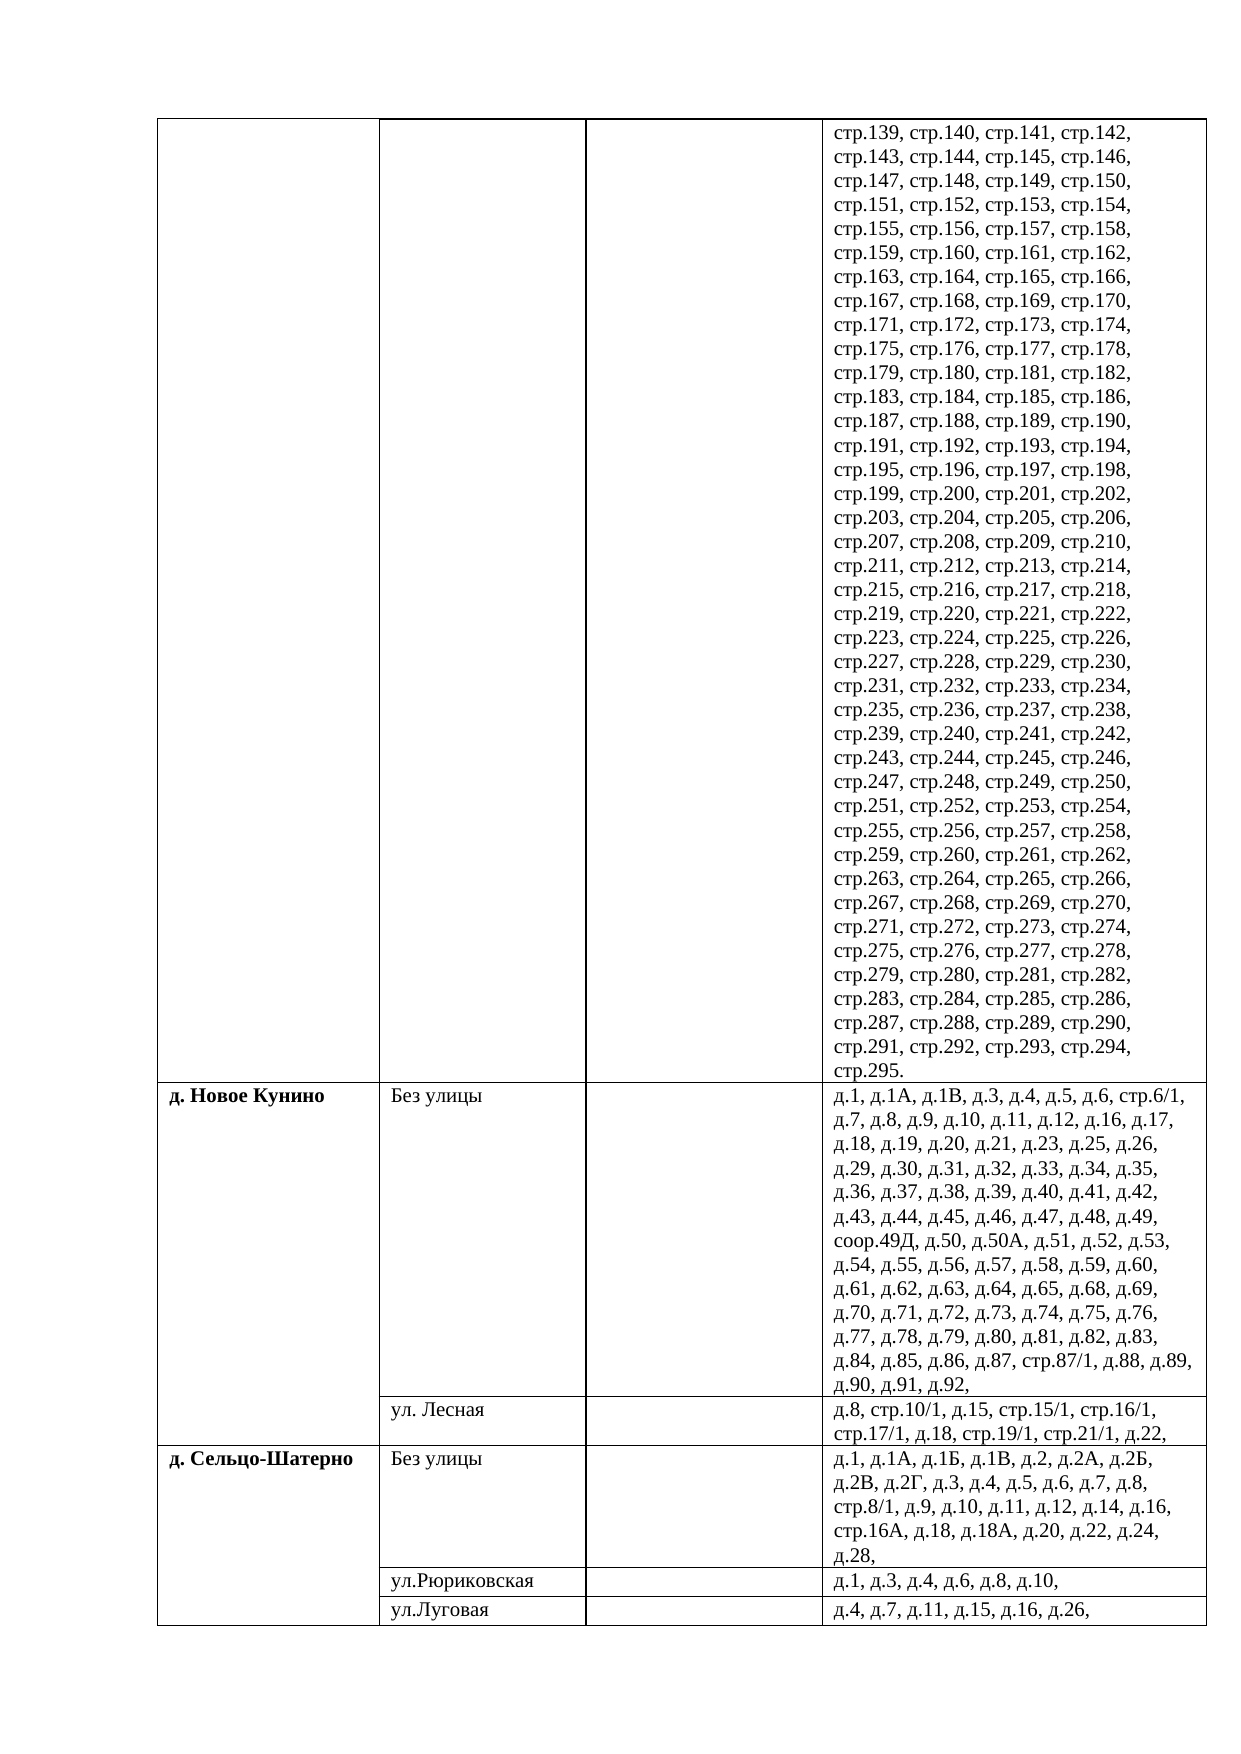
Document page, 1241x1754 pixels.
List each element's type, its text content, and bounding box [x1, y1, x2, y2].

table_cell д. Сельцо-Шатерно [158, 1446, 379, 1596]
table_cell Без улицы [380, 1446, 585, 1567]
table_cell [158, 119, 379, 1082]
table_cell [158, 1596, 379, 1625]
table_cell д.1, д.3, д.4, д.6, д.8, д.10, [823, 1568, 1206, 1596]
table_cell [823, 120, 1206, 1082]
table_cell д.1, д.1А, д.1В, д.3, д.4, д.5, д.6, стр.6/1, д.7, д.8, д.9, д.10, д.11, д.12, д.16, д.17, д.18, д.19, д.20, д.21, д.23, д.25, д.26, д.29, д.30, д.31, д.32, д.33, д.34, д.35, д.36, д.37, д.38, д.39, д.40, д.41, д.42, д.43, д.44, д.45, д.46, д.47, д.48, д.49, соор.49Д, д.50, д.50А, д.51, д.52, д.53, д.54, д.55, д.56, д.57, д.58, д.59, д.60, д.61, д.62, д.63, д.64, д.65, д.68, д.69, д.70, д.71, д.72, д.73, д.74, д.75, д.76, д.77, д.78, д.79, д.80, д.81, д.82, д.83, д.84, д.85, д.86, д.87, стр.87/1, д.88, д.89, д.90, д.91, д.92, [823, 1083, 1206, 1396]
table_cell [587, 1083, 822, 1396]
table_cell д.4, д.7, д.11, д.15, д.16, д.26, [823, 1597, 1206, 1625]
table_cell д. Новое Кунино [158, 1083, 379, 1445]
table_cell д.1, д.1А, д.1Б, д.1В, д.2, д.2А, д.2Б, д.2В, д.2Г, д.3, д.4, д.5, д.6, д.7, д.8, стр.8/1, д.9, д.10, д.11, д.12, д.14, д.16, стр.16А, д.18, д.18А, д.20, д.22, д.24, д.28, [823, 1446, 1206, 1567]
table_cell [587, 1597, 822, 1625]
table_cell д.8, стр.10/1, д.15, стр.15/1, стр.16/1, стр.17/1, д.18, стр.19/1, стр.21/1, д.22, [823, 1397, 1206, 1445]
table_cell Без улицы [380, 1083, 585, 1396]
table_cell [587, 1568, 822, 1596]
table_cell [380, 120, 585, 1082]
table_cell ул.Рюриковская [380, 1568, 585, 1596]
table_cell ул. Лесная [380, 1397, 585, 1445]
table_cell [587, 120, 822, 1082]
table_cell [587, 1397, 822, 1445]
table_cell [587, 1446, 822, 1567]
table_cell ул.Луговая [380, 1597, 585, 1625]
